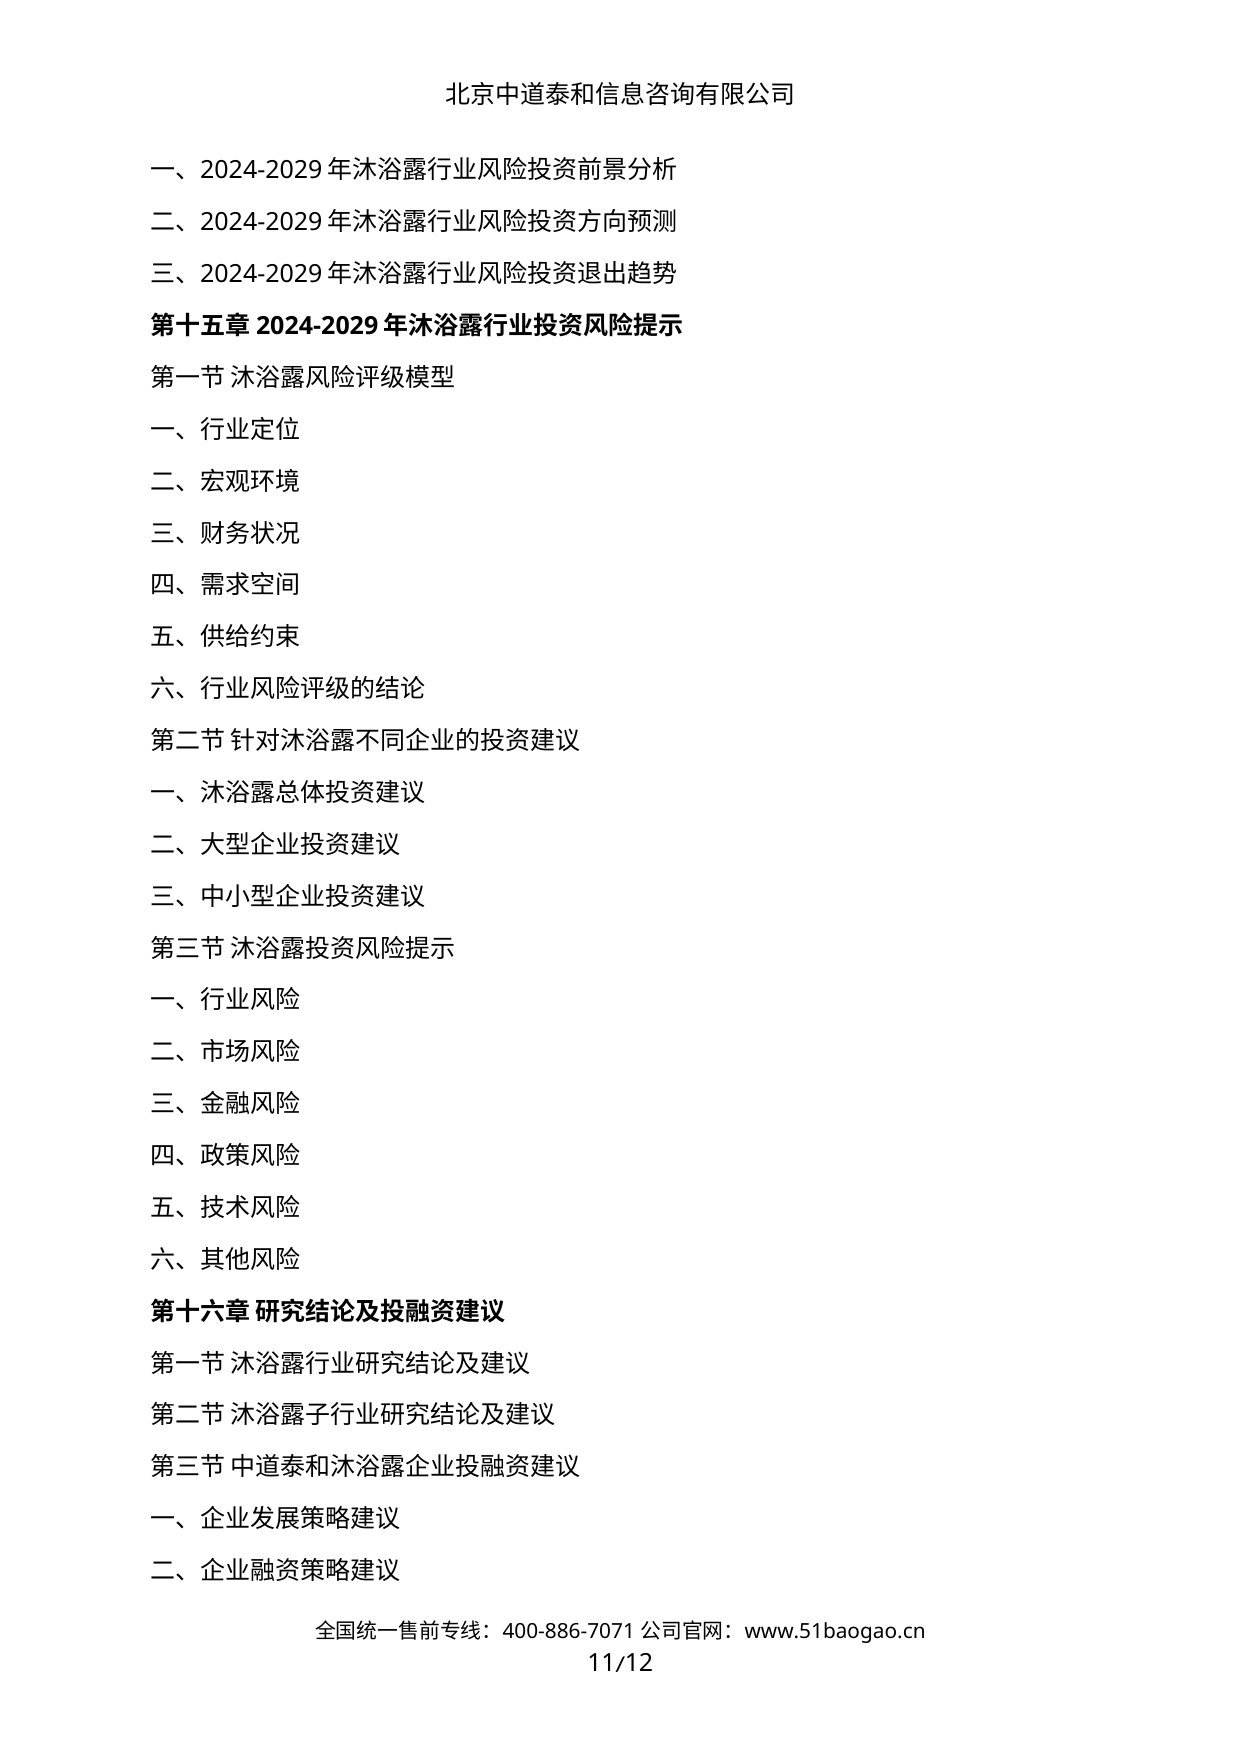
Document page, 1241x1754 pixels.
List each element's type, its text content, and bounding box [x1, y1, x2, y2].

text 第三节 沐浴露投资风险提示 [150, 928, 1090, 964]
text 第二节 针对沐浴露不同企业的投资建议 [150, 721, 1090, 757]
text 一、2024-2029年沐浴露行业风险投资前景分析 [150, 150, 1090, 186]
text 五、供给约束 [150, 617, 1090, 653]
text 二、大型企业投资建议 [150, 824, 1090, 861]
text 一、行业风险 [150, 980, 1090, 1016]
text 第一节 沐浴露行业研究结论及建议 [150, 1343, 1090, 1379]
text 三、财务状况 [150, 513, 1090, 549]
text 四、政策风险 [150, 1136, 1090, 1172]
text 六、其他风险 [150, 1239, 1090, 1276]
text 三、金融风险 [150, 1084, 1090, 1120]
text 一、沐浴露总体投资建议 [150, 772, 1090, 809]
text 四、需求空间 [150, 565, 1090, 601]
text 二、宏观环境 [150, 461, 1090, 497]
text 第二节 沐浴露子行业研究结论及建议 [150, 1395, 1090, 1431]
text 二、企业融资策略建议 [150, 1551, 1090, 1587]
text 第十六章 研究结论及投融资建议 [150, 1291, 1090, 1327]
text 第一节 沐浴露风险评级模型 [150, 357, 1090, 394]
text 第十五章 2024-2029年沐浴露行业投资风险提示 [150, 306, 1090, 342]
text 二、市场风险 [150, 1032, 1090, 1068]
text 一、企业发展策略建议 [150, 1499, 1090, 1535]
text 三、2024-2029年沐浴露行业风险投资退出趋势 [150, 254, 1090, 290]
text 二、2024-2029年沐浴露行业风险投资方向预测 [150, 202, 1090, 238]
text 六、行业风险评级的结论 [150, 669, 1090, 705]
text 第三节 中道泰和沐浴露企业投融资建议 [150, 1447, 1090, 1483]
text 五、技术风险 [150, 1187, 1090, 1224]
text 一、行业定位 [150, 409, 1090, 446]
text 三、中小型企业投资建议 [150, 876, 1090, 912]
